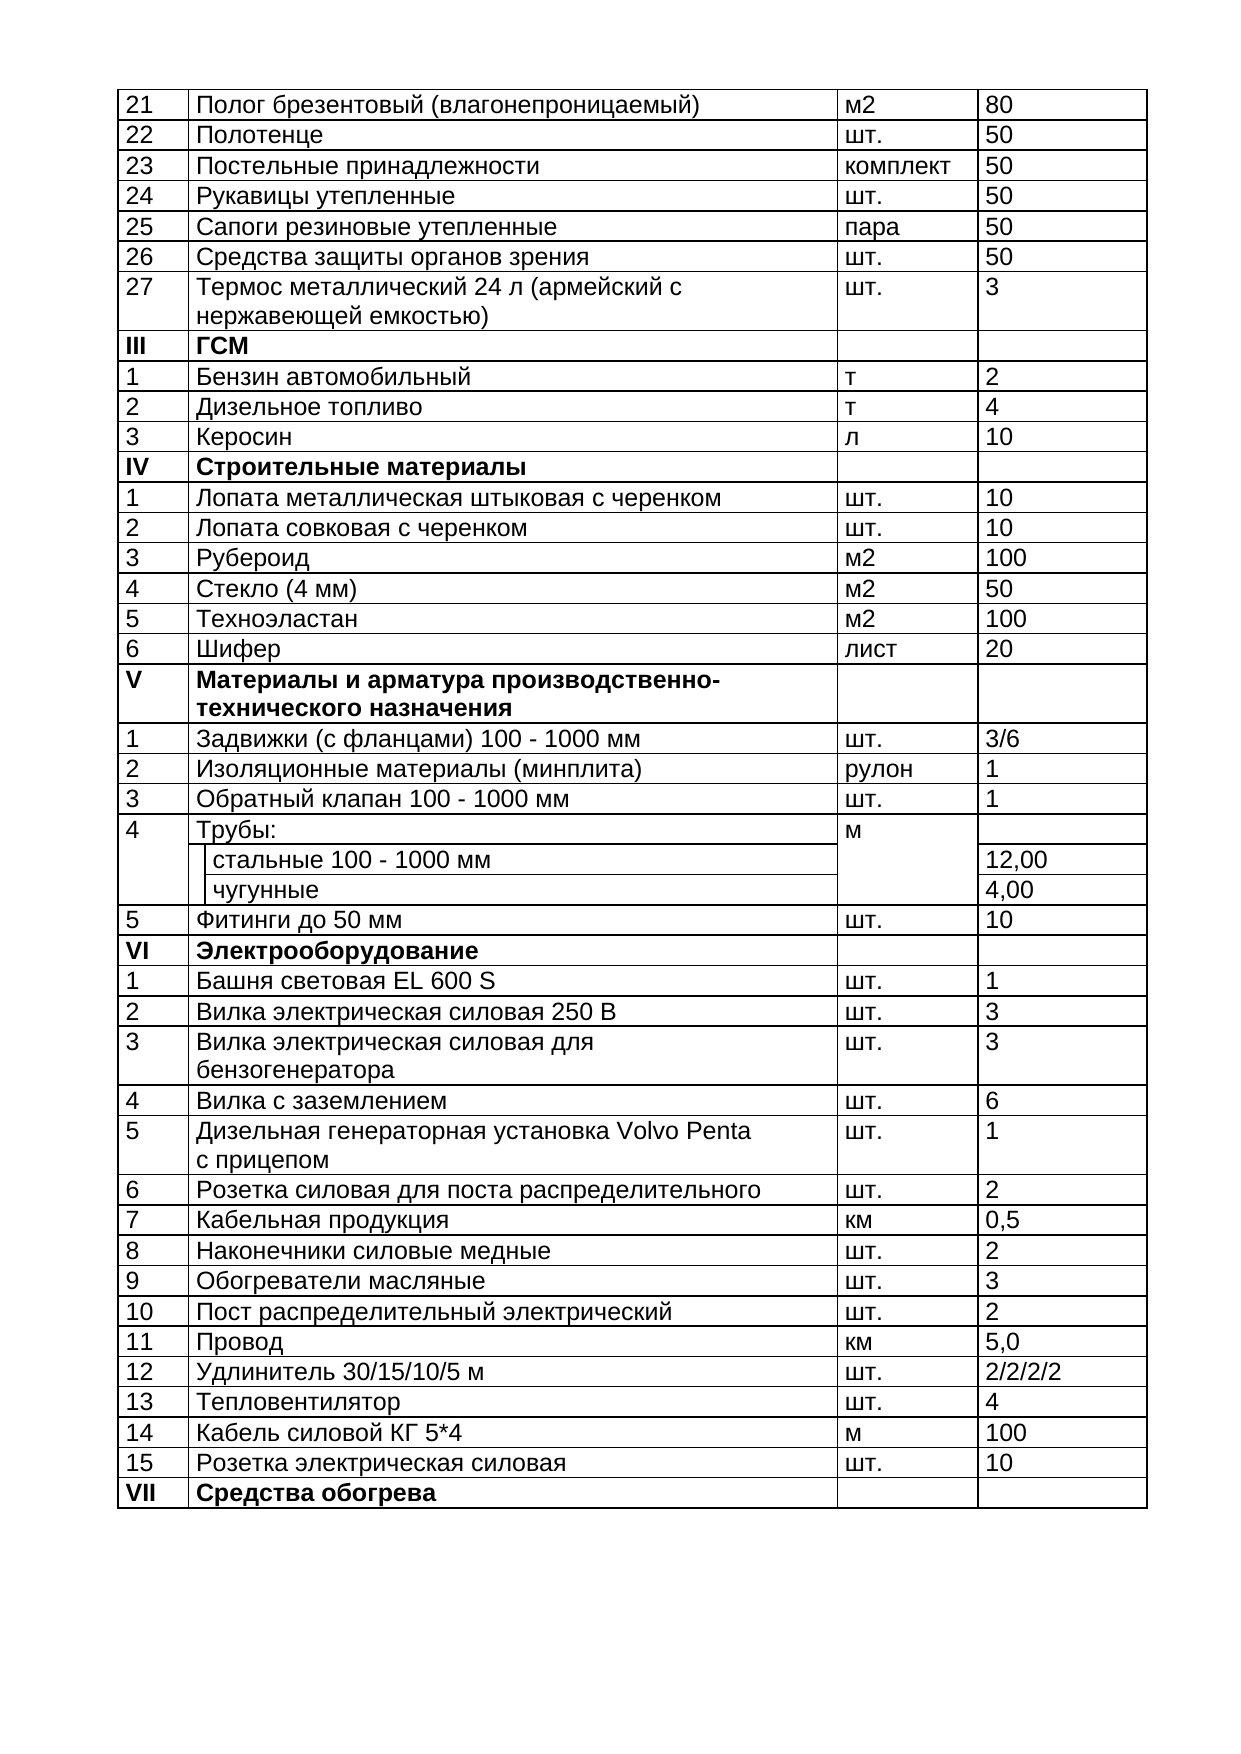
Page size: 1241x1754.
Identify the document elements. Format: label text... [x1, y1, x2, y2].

table_cell 100 [979, 604, 1146, 633]
table_cell [979, 331, 1146, 360]
table_cell [979, 815, 1146, 843]
table_cell 3 [979, 997, 1146, 1025]
table_cell 3 [979, 1027, 1146, 1084]
table_cell шт. [838, 181, 977, 210]
table_cell 3 [119, 784, 188, 813]
table_cell [838, 936, 977, 964]
table_cell Башня световая EL 600 S [189, 966, 837, 995]
table_cell Тепловентилятор [189, 1387, 837, 1416]
table_cell Задвижки (с фланцами) 100 - 1000 мм [189, 724, 837, 752]
table_cell л [838, 422, 977, 451]
table_cell лист [838, 634, 977, 663]
table_cell Дизельная генераторная установка Volvo Penta c прицепом [189, 1116, 837, 1174]
table_cell Шифер [189, 634, 837, 663]
table_cell Строительные материалы [189, 452, 837, 481]
table_cell V [119, 665, 188, 722]
table_cell 25 [119, 212, 188, 240]
table_cell 50 [979, 181, 1146, 210]
table_cell м [838, 815, 977, 904]
table_cell шт. [838, 997, 977, 1025]
table_cell шт. [838, 1116, 977, 1174]
table_cell шт. [838, 1448, 977, 1477]
table_cell км [838, 1206, 977, 1234]
table_cell VII [119, 1478, 188, 1507]
table_cell м2 [838, 604, 977, 633]
table_cell стальные 100 - 1000 мм [206, 845, 837, 874]
table_cell 27 [119, 272, 188, 329]
table_cell Удлинитель 30/15/10/5 м [189, 1357, 837, 1386]
table_cell Обогреватели масляные [189, 1266, 837, 1295]
table_cell 50 [979, 151, 1146, 179]
table_cell 7 [119, 1206, 188, 1234]
table_cell [979, 936, 1146, 964]
table_cell 10 [979, 906, 1146, 934]
table_cell 4 [119, 1086, 188, 1114]
table_cell Бензин автомобильный [189, 362, 837, 390]
table_cell [838, 331, 977, 360]
table_cell 21 [119, 90, 188, 119]
table_cell шт. [838, 1086, 977, 1114]
table_cell 4,00 [979, 875, 1146, 904]
table_cell 2 [119, 392, 188, 421]
table_cell шт. [838, 1297, 977, 1325]
table_cell шт. [838, 784, 977, 813]
table_cell 10 [119, 1297, 188, 1325]
table_cell шт. [838, 1027, 977, 1084]
table_cell 80 [979, 90, 1146, 119]
table_cell 4 [979, 1387, 1146, 1416]
table_cell Техноэластан [189, 604, 837, 633]
table_cell 50 [979, 242, 1146, 271]
table_cell 5 [119, 604, 188, 633]
table_cell 5 [119, 906, 188, 934]
table_cell Вилка электрическая силовая 250 В [189, 997, 837, 1025]
table_cell Розетка силовая для поста распределительного [189, 1175, 837, 1204]
table_cell 50 [979, 121, 1146, 149]
table_cell [189, 845, 204, 904]
table_cell 2 [979, 1297, 1146, 1325]
table_cell 3 [119, 543, 188, 572]
table_cell 0,5 [979, 1206, 1146, 1234]
table_cell 10 [979, 513, 1146, 542]
table_cell 1 [119, 966, 188, 995]
table_cell 13 [119, 1387, 188, 1416]
table_cell м2 [838, 574, 977, 602]
table_cell Полог брезентовый (влагонепроницаемый) [189, 90, 837, 119]
table_cell м [838, 1418, 977, 1446]
table_cell шт. [838, 1175, 977, 1204]
table_cell [838, 1478, 977, 1507]
table_cell шт. [838, 1266, 977, 1295]
table_cell 2 [119, 754, 188, 783]
table_cell Обратный клапан 100 - 1000 мм [189, 784, 837, 813]
table_cell 3 [979, 1266, 1146, 1295]
table_cell 8 [119, 1236, 188, 1264]
table_cell 1 [119, 362, 188, 390]
table_cell т [838, 362, 977, 390]
table_cell 12,00 [979, 845, 1146, 874]
table_cell 2/2/2/2 [979, 1357, 1146, 1386]
table_cell Вилка с заземлением [189, 1086, 837, 1114]
table_cell шт. [838, 513, 977, 542]
table_cell 2 [979, 1236, 1146, 1264]
table_cell 1 [979, 1116, 1146, 1174]
table_cell 2 [979, 1175, 1146, 1204]
table_cell шт. [838, 272, 977, 329]
table_cell Дизельное топливо [189, 392, 837, 421]
table_cell Лопата совковая с черенком [189, 513, 837, 542]
table_cell Пост распределительный электрический [189, 1297, 837, 1325]
table_cell 3/6 [979, 724, 1146, 752]
table_cell [979, 452, 1146, 481]
table_cell 10 [979, 483, 1146, 511]
table_cell ГСМ [189, 331, 837, 360]
table_cell Кабельная продукция [189, 1206, 837, 1234]
table_cell Рубероид [189, 543, 837, 572]
table_cell шт. [838, 483, 977, 511]
table_cell 1 [979, 784, 1146, 813]
table_cell VI [119, 936, 188, 964]
table_cell 20 [979, 634, 1146, 663]
table_cell Термос металлический 24 л (армейский с нержавеющей емкостью) [189, 272, 837, 329]
table_cell 12 [119, 1357, 188, 1386]
table_cell 11 [119, 1327, 188, 1356]
table_cell 1 [979, 754, 1146, 783]
table_cell 1 [979, 966, 1146, 995]
table_cell шт. [838, 966, 977, 995]
table_cell [838, 665, 977, 722]
table_cell 5 [119, 1116, 188, 1174]
table_cell 2 [979, 362, 1146, 390]
table_cell 50 [979, 574, 1146, 602]
table_cell Материалы и арматура производственно- технического назначения [189, 665, 837, 722]
table_cell Кабель силовой КГ 5*4 [189, 1418, 837, 1446]
table_cell Электрооборудование [189, 936, 837, 964]
table_cell 3 [979, 272, 1146, 329]
table_cell т [838, 392, 977, 421]
table_cell 6 [119, 634, 188, 663]
table_cell Розетка электрическая силовая [189, 1448, 837, 1477]
table_cell [979, 1478, 1146, 1507]
table_cell Полотенце [189, 121, 837, 149]
table_cell Постельные принадлежности [189, 151, 837, 179]
table_cell Лопата металлическая штыковая с черенком [189, 483, 837, 511]
table_cell 100 [979, 543, 1146, 572]
table_cell 24 [119, 181, 188, 210]
table_cell пара [838, 212, 977, 240]
table_cell 9 [119, 1266, 188, 1295]
table_cell шт. [838, 121, 977, 149]
table_cell 5,0 [979, 1327, 1146, 1356]
table_cell м2 [838, 90, 977, 119]
table_cell 6 [119, 1175, 188, 1204]
table_cell [979, 665, 1146, 722]
table_cell [838, 452, 977, 481]
table_cell 50 [979, 212, 1146, 240]
table_cell Изоляционные материалы (минплита) [189, 754, 837, 783]
table_cell 2 [119, 997, 188, 1025]
table_cell м2 [838, 543, 977, 572]
table_cell шт. [838, 724, 977, 752]
table_cell Керосин [189, 422, 837, 451]
table_cell Стекло (4 мм) [189, 574, 837, 602]
table_cell шт. [838, 1236, 977, 1264]
table_cell 6 [979, 1086, 1146, 1114]
table_cell 1 [119, 724, 188, 752]
table_cell 4 [119, 574, 188, 602]
table_cell Провод [189, 1327, 837, 1356]
table_cell 15 [119, 1448, 188, 1477]
table_cell комплект [838, 151, 977, 179]
table_cell III [119, 331, 188, 360]
table_cell шт. [838, 242, 977, 271]
table_cell 4 [979, 392, 1146, 421]
table_cell 10 [979, 422, 1146, 451]
table_cell 4 [119, 815, 188, 904]
table_cell Вилка электрическая силовая для бензогенератора [189, 1027, 837, 1084]
table_cell 2 [119, 513, 188, 542]
table_cell Средства защиты органов зрения [189, 242, 837, 271]
table_cell Средства обогрева [189, 1478, 837, 1507]
table_cell шт. [838, 1357, 977, 1386]
table_cell 23 [119, 151, 188, 179]
table_cell Трубы: [189, 815, 837, 843]
table_cell 14 [119, 1418, 188, 1446]
table_cell чугунные [206, 875, 837, 904]
table_cell шт. [838, 1387, 977, 1416]
table_cell 26 [119, 242, 188, 271]
table_cell IV [119, 452, 188, 481]
table_cell 3 [119, 1027, 188, 1084]
table_cell км [838, 1327, 977, 1356]
table_cell 22 [119, 121, 188, 149]
table_cell Наконечники силовые медные [189, 1236, 837, 1264]
table_cell Сапоги резиновые утепленные [189, 212, 837, 240]
table_cell 1 [119, 483, 188, 511]
table_cell Рукавицы утепленные [189, 181, 837, 210]
table_cell шт. [838, 906, 977, 934]
table_cell рулон [838, 754, 977, 783]
table_cell 3 [119, 422, 188, 451]
table_cell Фитинги до 50 мм [189, 906, 837, 934]
table_cell 10 [979, 1448, 1146, 1477]
table_cell 100 [979, 1418, 1146, 1446]
